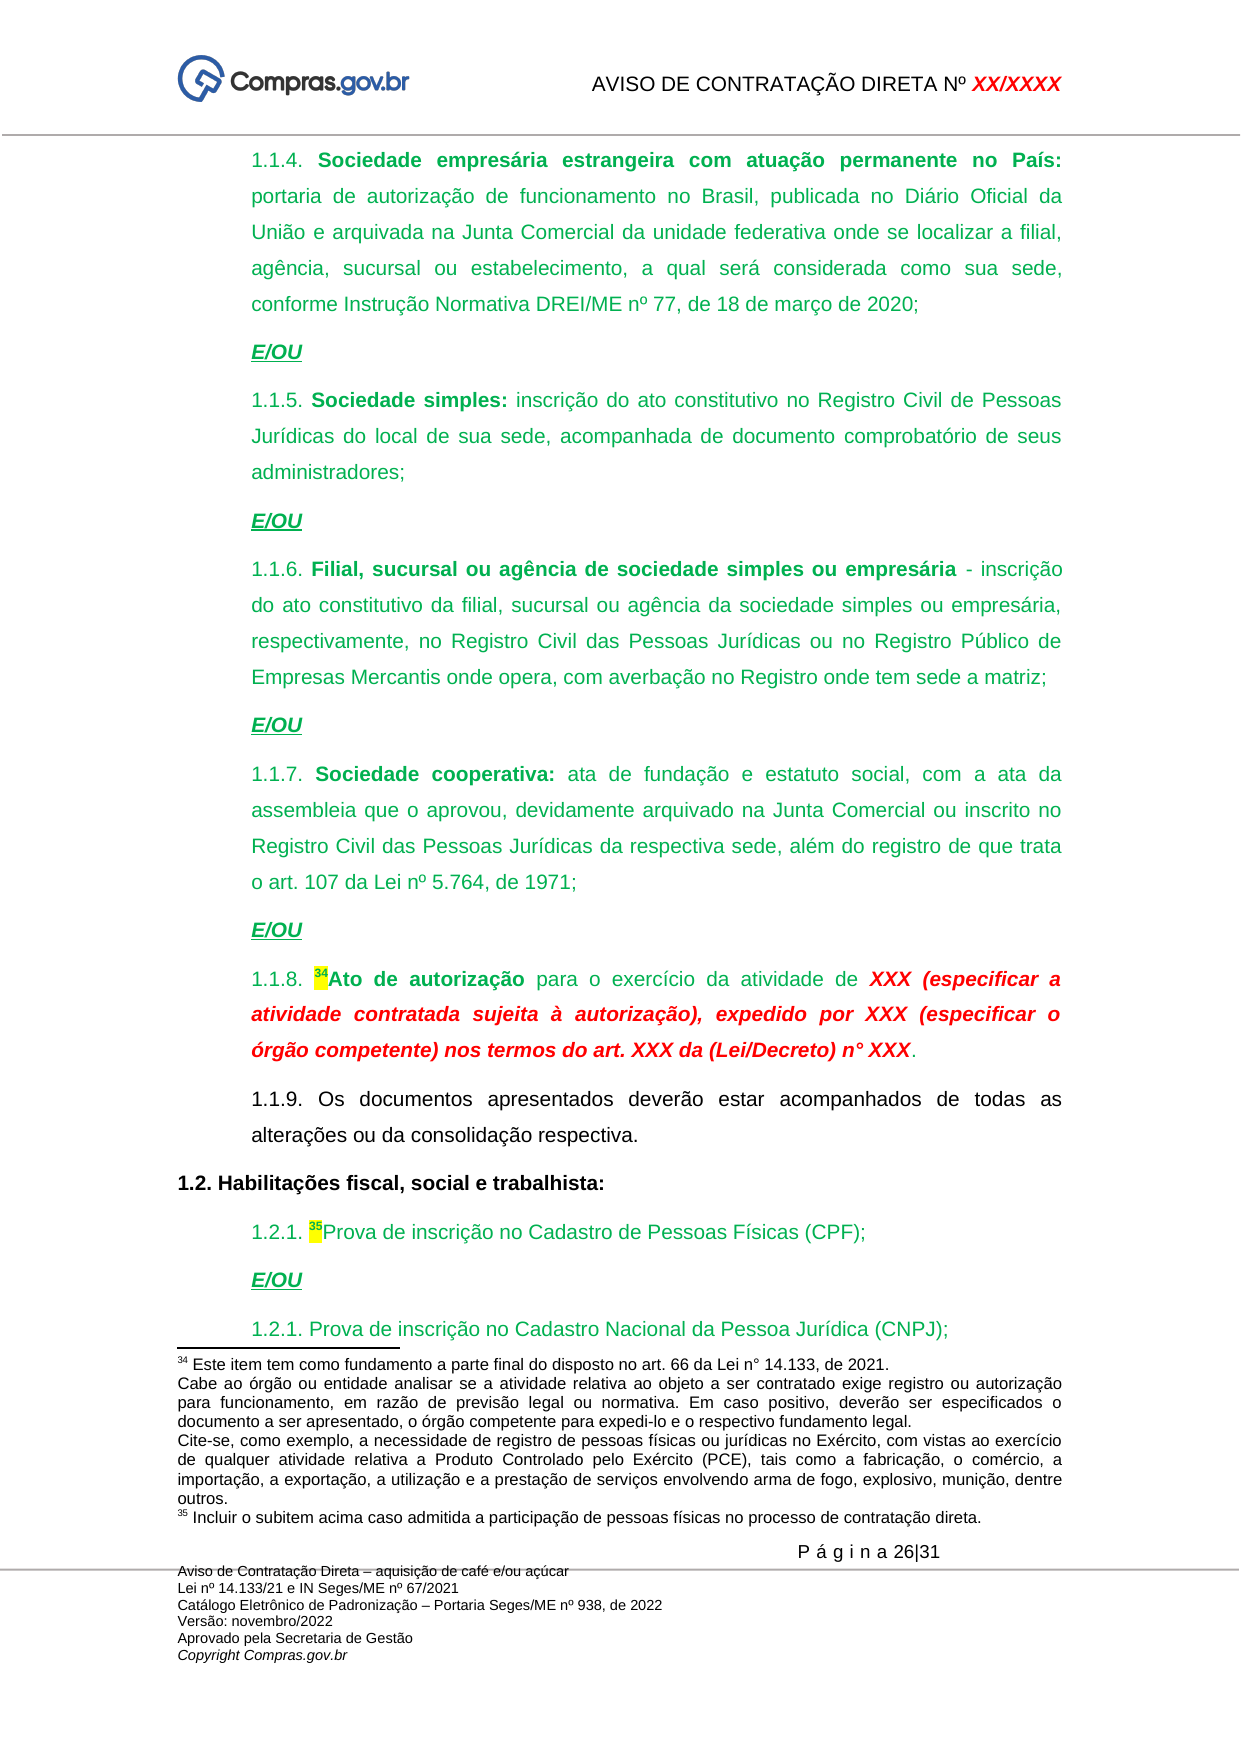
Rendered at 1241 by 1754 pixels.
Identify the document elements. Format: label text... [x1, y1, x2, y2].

list E/OU [251, 508, 1063, 532]
list 1.2.1. Prova de inscrição no Cadastro de Pessoas Físicas (CPF); [251, 1219, 1063, 1243]
list 1.2.1. Prova de inscrição no Cadastro Nacional da Pessoa Jurídica (CNPJ); [251, 1316, 1063, 1340]
list E/OU [251, 1268, 1063, 1292]
list 1.1.8. Ato de autorização para o exercício da atividade de XXX (especificar a atividade contratada sujeita à autorização), expedido por XXX (especificar o órgão competente) nos termos do art. XXX da (Lei/Decreto) n° XXX. [251, 966, 1063, 1062]
list 1.1.4. Sociedade empresária estrangeira com atuação permanente no País: portaria de autorização de funcionamento no Brasil, publicada no Diário Oficial da União e arquivada na Junta Comercial da unidade federativa onde se localizar a filial, agência, sucursal ou estabelecimento, a qual será considerada como sua sede, conforme Instrução Normativa DREI/ME nº 77, de 18 de março de 2020; [251, 148, 1063, 315]
list E/OU [251, 918, 1063, 942]
list 1.1.6. Filial, sucursal ou agência de sociedade simples ou empresária - inscrição do ato constitutivo da filial, sucursal ou agência da sociedade simples ou empresária, respectivamente, no Registro Civil das Pessoas Jurídicas ou no Registro Público de Empresas Mercantis onde opera, com averbação no Registro onde tem sede a matriz; [251, 557, 1063, 689]
list 1.1.5. Sociedade simples: inscrição do ato constitutivo no Registro Civil de Pessoas Jurídicas do local de sua sede, acompanhada de documento comprobatório de seus administradores; [251, 388, 1063, 484]
list 1.1.7. Sociedade cooperativa: ata de fundação e estatuto social, com a ata da assembleia que o aprovou, devidamente arquivado na Junta Comercial ou inscrito no Registro Civil das Pessoas Jurídicas da respectiva sede, além do registro de que trata o art. 107 da Lei nº 5.764, de 1971; [251, 762, 1063, 893]
picture [169, 16, 418, 134]
list 1.1.9. Os documentos apresentados deverão estar acompanhados de todas as alterações ou da consolidação respectiva. [251, 1087, 1063, 1147]
list E/OU [251, 713, 1063, 737]
list E/OU [251, 340, 1063, 364]
picture [169, 136, 418, 141]
list 1.2. Habilitações fiscal, social e trabalhista: [177, 1171, 1063, 1195]
